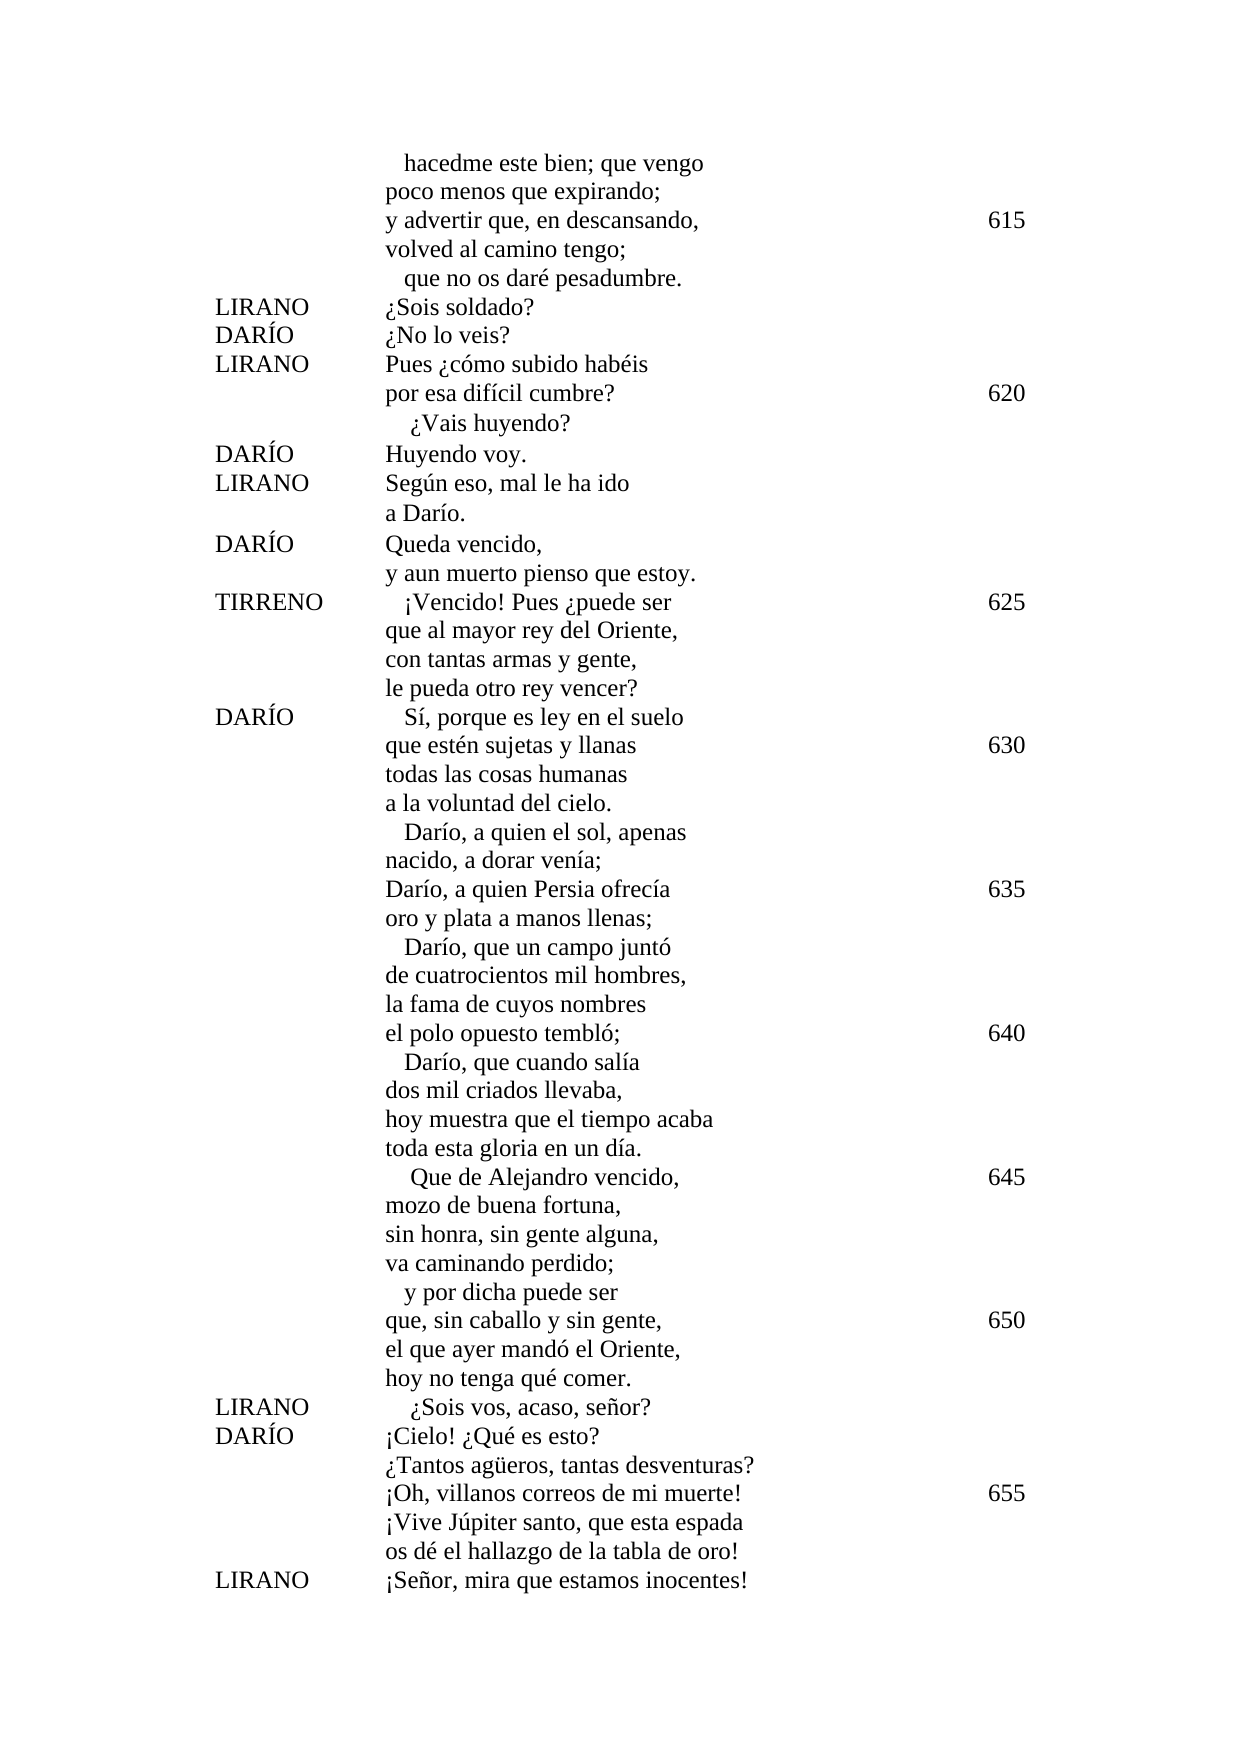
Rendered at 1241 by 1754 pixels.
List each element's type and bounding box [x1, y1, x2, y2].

table_cell [215, 1392, 1025, 1421]
table_cell [215, 439, 1025, 468]
table_cell [215, 1421, 1025, 1565]
table_cell [215, 468, 1025, 529]
table_cell [215, 350, 1025, 439]
table_cell [215, 702, 1025, 1392]
table_cell [215, 587, 1025, 702]
table_cell [215, 1565, 1025, 1594]
table_cell [215, 292, 1025, 321]
table_cell [215, 321, 1025, 349]
table_cell [215, 148, 1025, 292]
table_cell [215, 529, 1025, 587]
